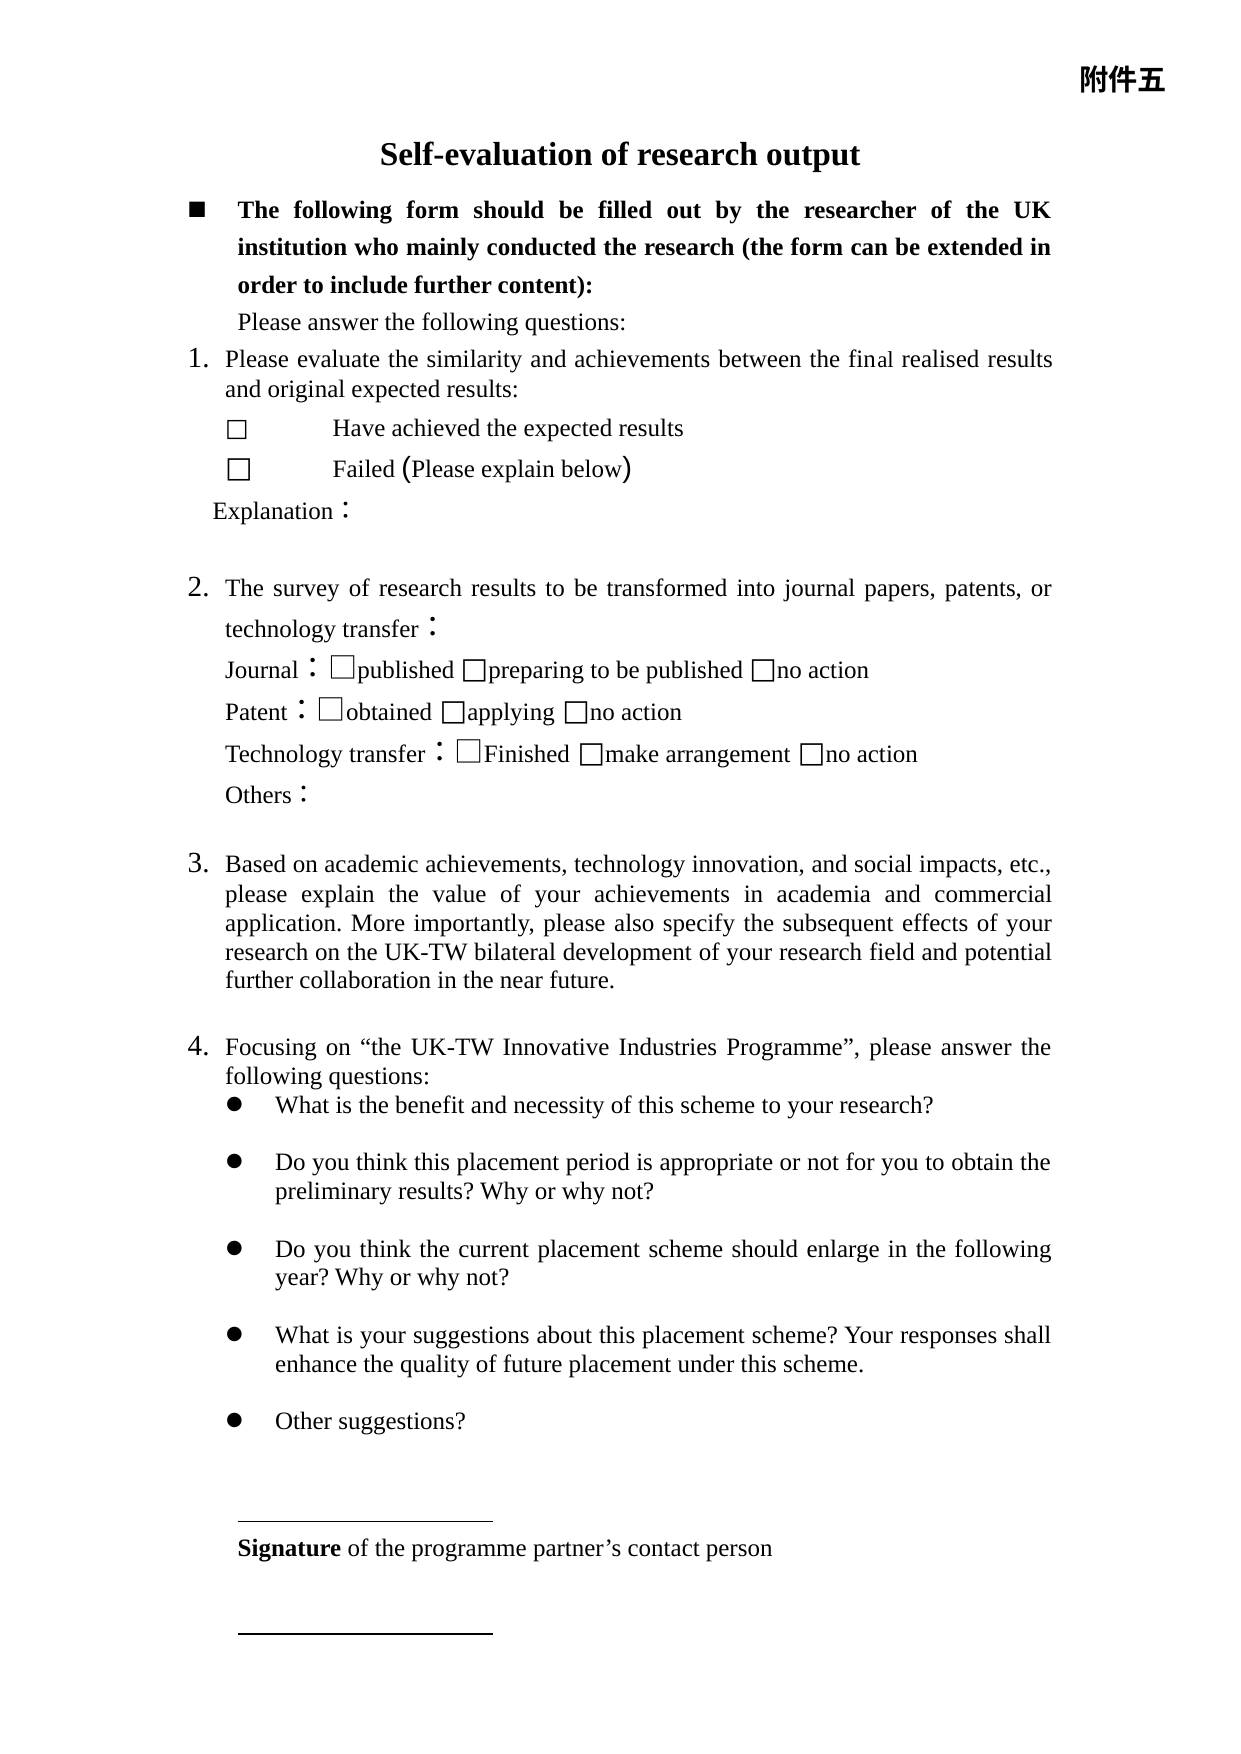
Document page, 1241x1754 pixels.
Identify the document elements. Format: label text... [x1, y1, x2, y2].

list What is the benefit and necessity of this scheme to your research? [225, 1090, 1053, 1119]
list Have achieved the expected results [225, 403, 1053, 444]
list Do you think the current placement scheme should enlarge in the following year? Why or why not? [225, 1234, 1053, 1291]
text Explanation： [187, 486, 1053, 528]
list The survey of research results to be transformed into journal papers, patents, or technology transfer： [187, 569, 1053, 645]
list The following form should be filled out by the researcher of the UK institution who mainly conducted the research (the form can be extended in order to include further content): [187, 191, 1053, 303]
text Journal：□published □preparing to be published □no action [225, 645, 1053, 687]
list Focusing on “the UK-TW Innovative Industries Programme”, please answer the following questions: [187, 1028, 1053, 1090]
list Please evaluate the similarity and achievements between the final realised results and original expected results: [187, 341, 1053, 403]
list Other suggestions? [225, 1406, 1053, 1435]
list Signature of the programme partner’s contact person [237, 1529, 1053, 1566]
text Others： [225, 770, 1053, 812]
list Do you think this placement period is appropriate or not for you to obtain the preliminary results? Why or why not? [225, 1147, 1053, 1205]
text Patent：□obtained □applying □no action [225, 687, 1053, 729]
list What is your suggestions about this placement scheme? Your responses shall enhance the quality of future placement under this scheme. [225, 1320, 1053, 1377]
list Please answer the following questions: [237, 303, 1053, 341]
list Based on academic achievements, technology innovation, and social impacts, etc., please explain the value of your achievements in academia and commercial application. More importantly, please also specify the subsequent effects of your research on the UK-TW bilateral development of your research field and potential further collaboration in the near future. [187, 846, 1053, 994]
list Failed (Please explain below) [225, 444, 1053, 486]
text Self-evaluation of research output [187, 116, 1053, 191]
text Technology transfer：□Finished □make arrangement □no action [225, 729, 1053, 770]
